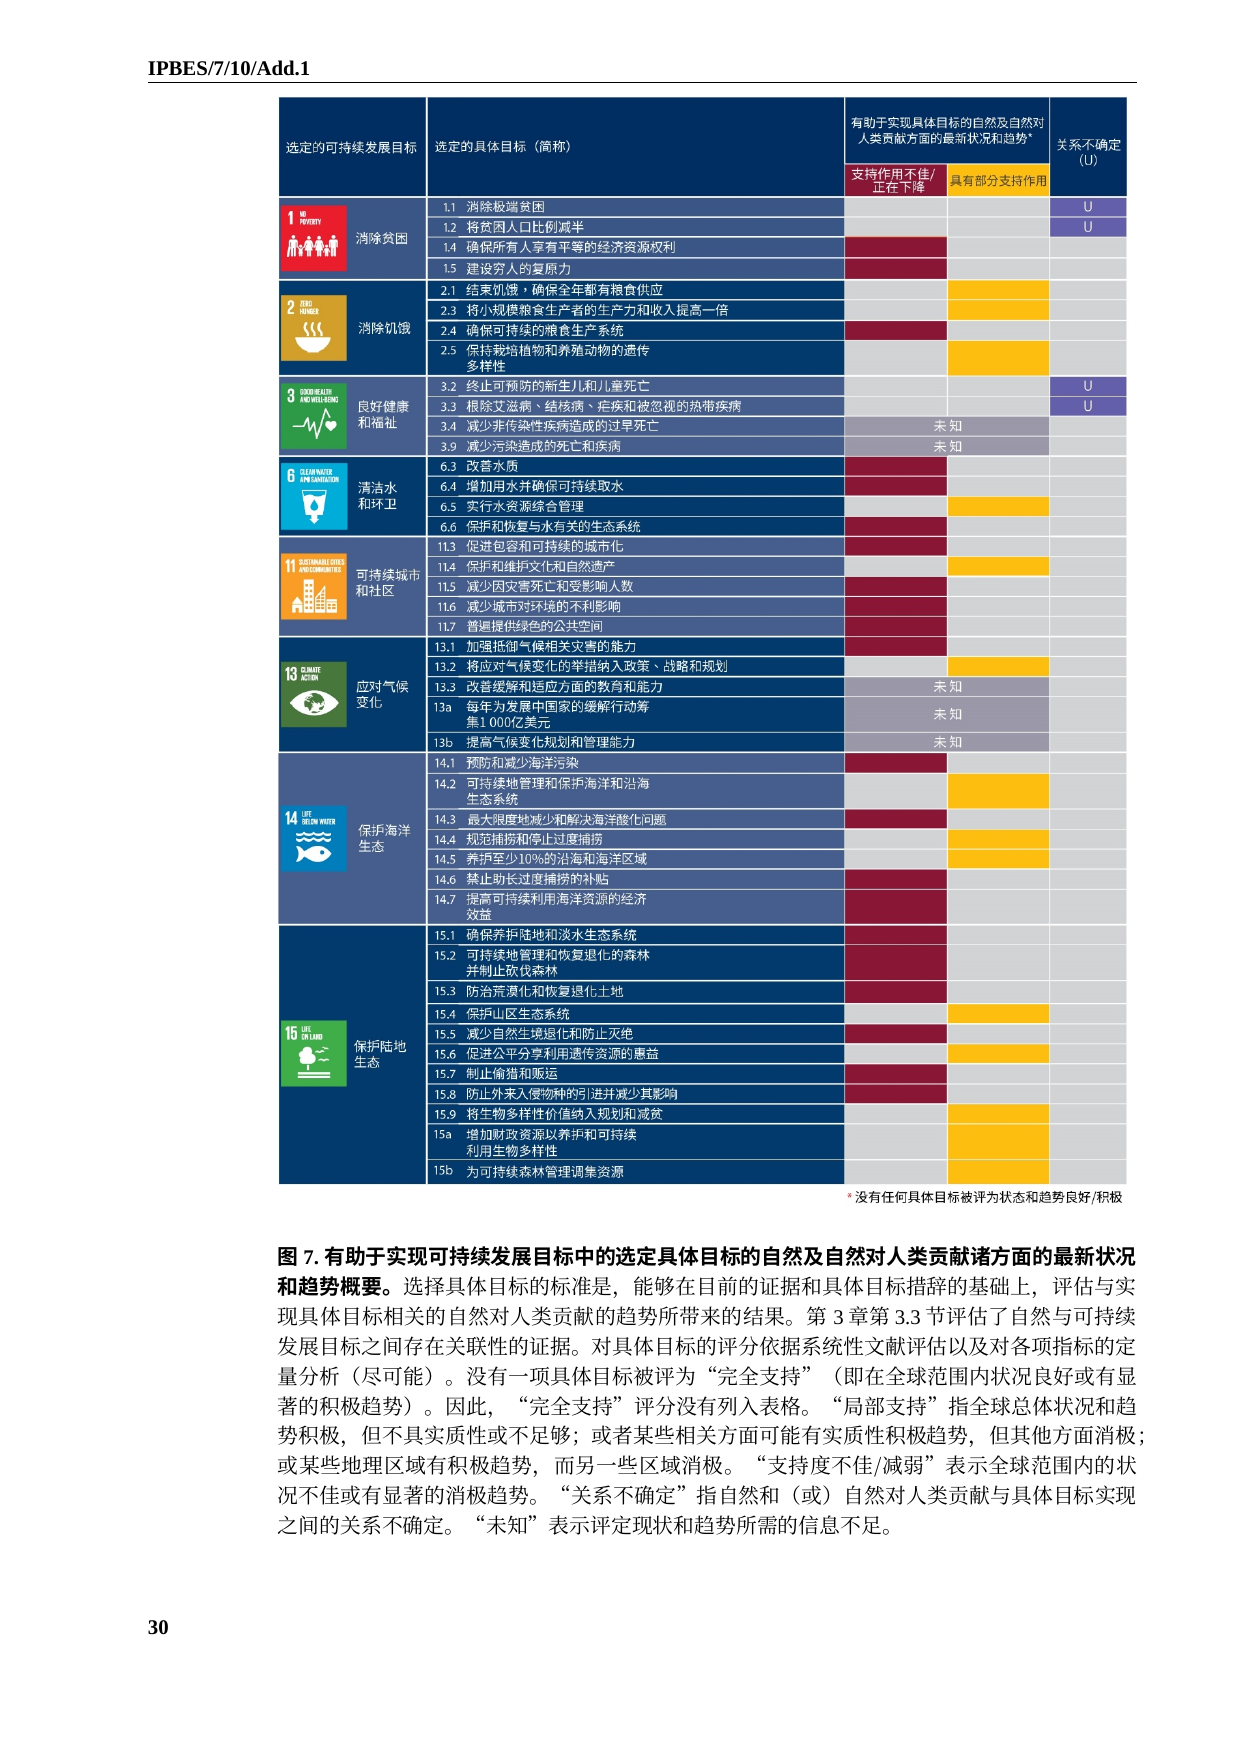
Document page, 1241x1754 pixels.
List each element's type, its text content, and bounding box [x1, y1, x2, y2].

picture [277, 94, 1131, 1215]
text 图 7. 有助于实现可持续发展目标中的选定具体目标的自然及自然对人类贡献诸方面的最新状况和趋势概要。选择具体目标的标准是，能够在目前的证据和具体目标措辞的基础上，评估与实现具体目标相关的自然对人类贡献的趋势所带来的结果。第3章第3.3节评估了自然与可持续发展目标之间存在关联性的证据。对具体目标的评分依据系统性文献评估以及对各项指标的定量分析（尽可能）。没有一项具体目标被评为“完全支持”（即在全球范围内状况良好或有显著的积极趋势）。因此，“完全支持”评分没有列入表格。“局部支持”指全球总体状况和趋势积极，但不具实质性或不足够；或者某些相关方面可能有实质性积极趋势，但其他方面消极；或某些地理区域有积极趋势，而另一些区域消极。“支持度不佳/减弱”表示全球范围内的状况不佳或有显著的消极趋势。“关系不确定”指自然和（或）自然对人类贡献与具体目标实现之间的关系不确定。“未知”表示评定现状和趋势所需的信息不足。 [278, 1240, 1137, 1539]
